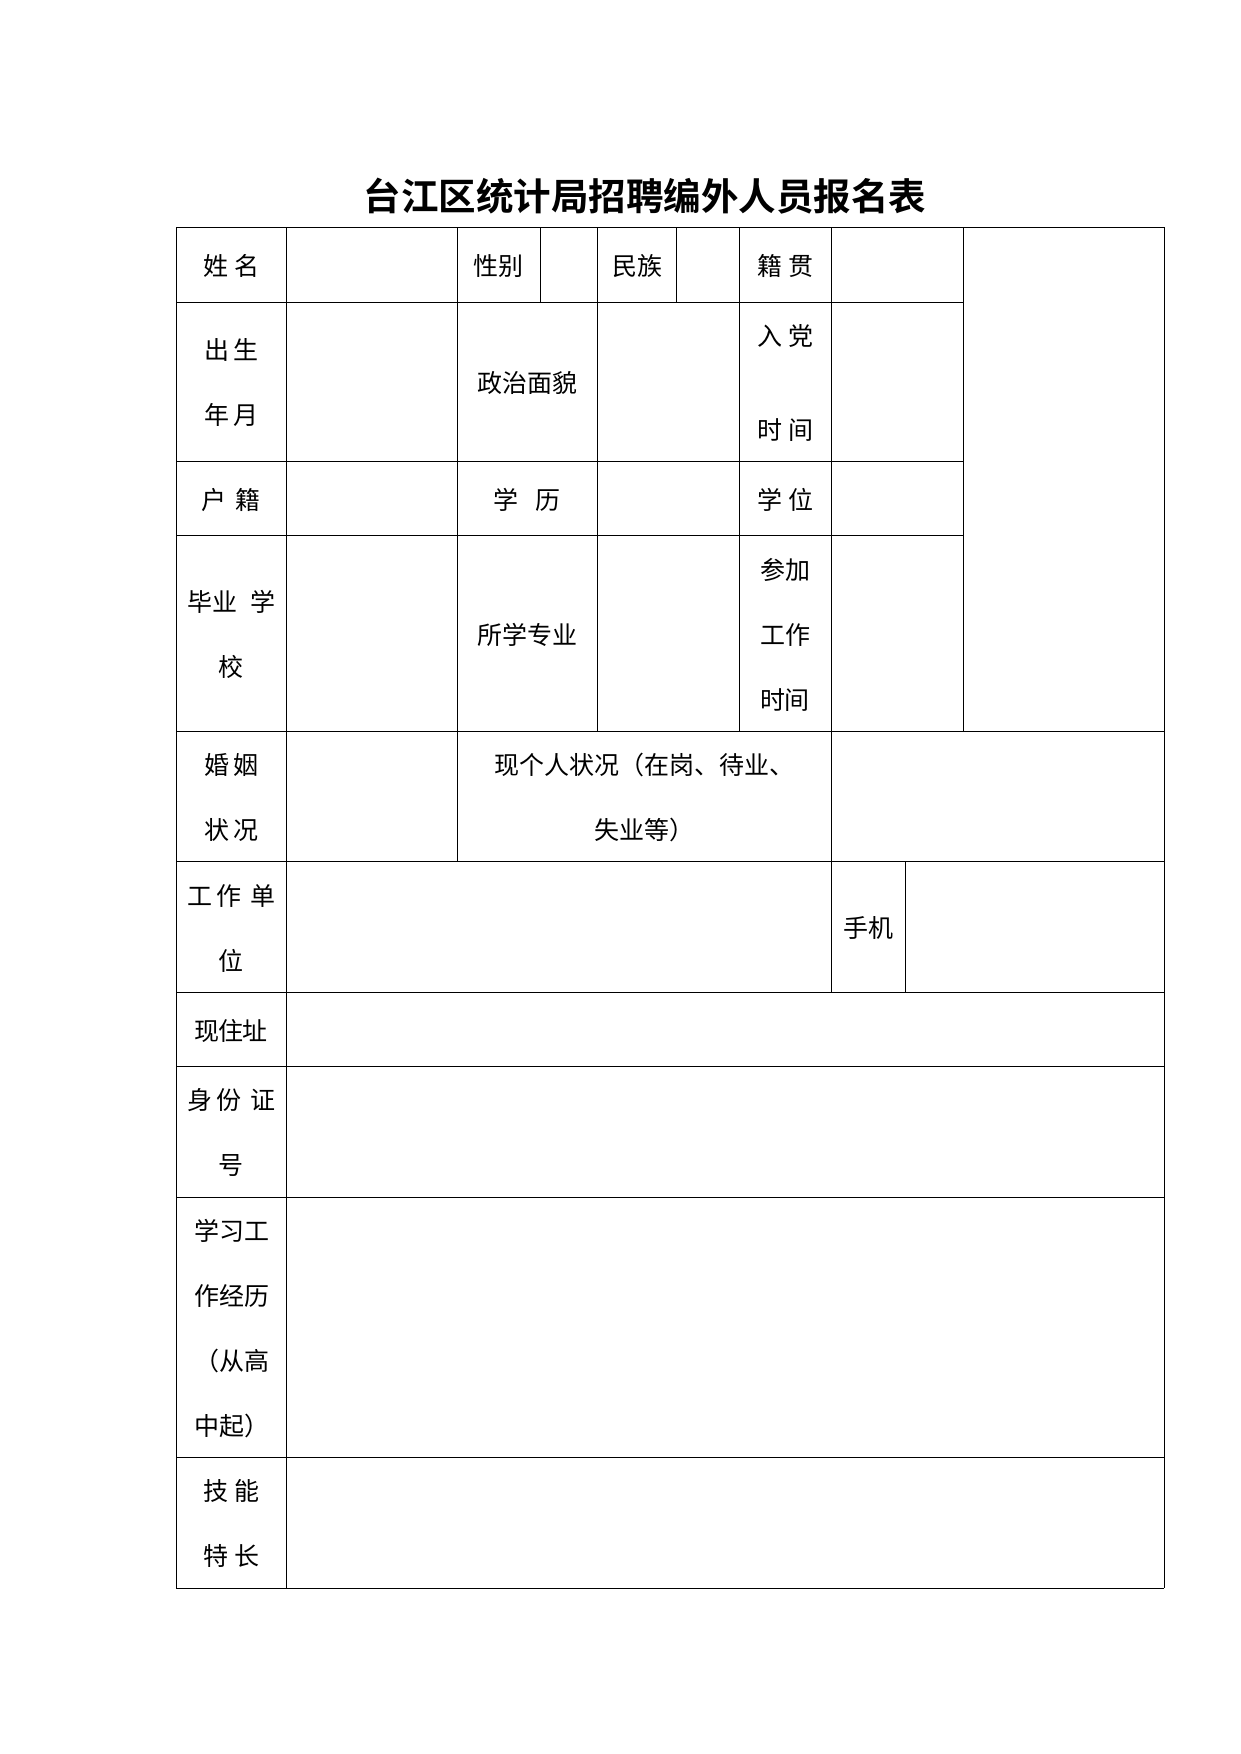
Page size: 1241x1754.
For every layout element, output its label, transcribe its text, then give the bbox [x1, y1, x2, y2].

table_cell 技 能 特 长 [177, 1458, 286, 1587]
table_cell [287, 1198, 1164, 1457]
table_cell 所学专业 [458, 536, 597, 731]
table_cell [832, 536, 963, 731]
table_cell 手机 [832, 862, 905, 992]
table_cell [832, 732, 1164, 861]
table_cell [287, 993, 1164, 1066]
table_cell [598, 462, 739, 535]
table_header 民族 [598, 228, 676, 301]
table_header [541, 228, 597, 301]
table_cell 入 党 时 间 [740, 303, 831, 461]
table_header [832, 228, 963, 301]
table_cell 身 份 证 号 [177, 1067, 286, 1196]
table_cell 政治面貌 [458, 303, 597, 461]
table_cell 现个人状况（在岗、待业、 失业等） [458, 732, 831, 861]
table_header 籍 贯 [740, 228, 831, 301]
table_cell [832, 303, 963, 461]
table_cell [287, 1458, 1164, 1587]
table_cell 学 历 [458, 462, 597, 535]
table_cell [287, 303, 457, 461]
table_cell [598, 303, 739, 461]
table_cell [287, 732, 457, 861]
table_header [964, 228, 1164, 731]
table_header [287, 228, 457, 301]
text 台江区统计局招聘编外人员报名表 [187, 162, 1053, 227]
table_cell 出 生 年 月 [177, 303, 286, 461]
table_cell 户 籍 [177, 462, 286, 535]
table_header 姓 名 [177, 228, 286, 301]
table_header 性别 [458, 228, 540, 301]
table_cell 毕业 学校 [177, 536, 286, 731]
table_cell 学习工作经历（从高中起） [177, 1198, 286, 1457]
table_cell 婚 姻 状 况 [177, 732, 286, 861]
table_cell [906, 862, 1164, 992]
table_cell 参加工作时间 [740, 536, 831, 731]
table_header [677, 228, 739, 301]
table_cell 学 位 [740, 462, 831, 535]
table_cell [287, 862, 831, 992]
table_cell 工 作 单 位 [177, 862, 286, 992]
table_cell [287, 462, 457, 535]
table_cell [287, 1067, 1164, 1196]
table_cell [287, 536, 457, 731]
table_cell [832, 462, 963, 535]
table_cell 现住址 [177, 993, 286, 1066]
table_cell [598, 536, 739, 731]
